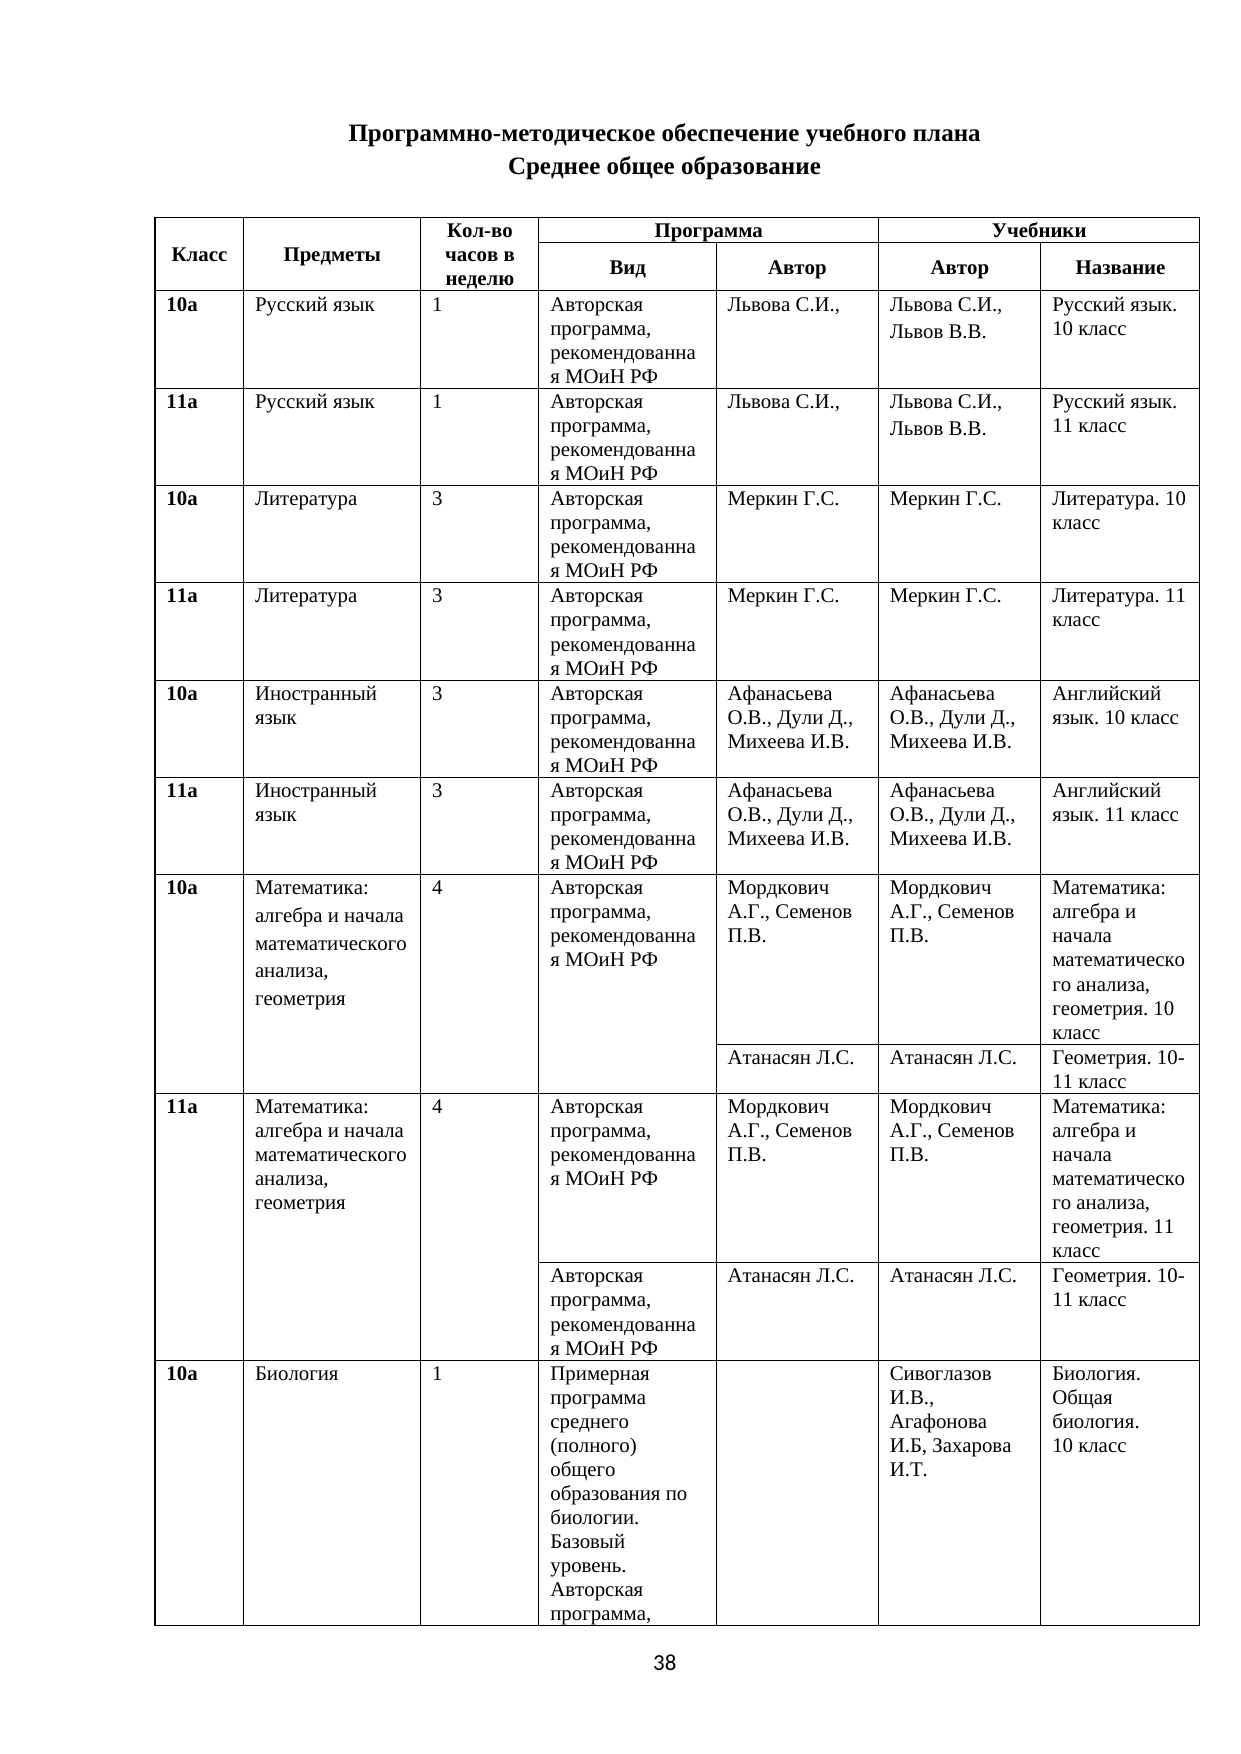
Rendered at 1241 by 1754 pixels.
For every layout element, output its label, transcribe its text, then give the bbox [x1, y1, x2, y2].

table_cell Авторская программа, рекомендованная МОиН РФ [539, 389, 716, 485]
table_cell Мордкович А.Г., Семенов П.В. [879, 1094, 1040, 1262]
table_cell 4 [421, 1094, 538, 1359]
table_cell Математика: алгебра и начала математического анализа, геометрия [244, 1094, 420, 1359]
table_cell Мордкович А.Г., Семенов П.В. [879, 875, 1040, 1044]
table_cell Авторская программа, рекомендованная МОиН РФ [539, 875, 716, 1093]
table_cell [539, 1361, 716, 1625]
text Среднее общее образование [177, 151, 1152, 180]
table_header Программа [539, 218, 878, 242]
table_cell Вид [539, 243, 716, 290]
table_cell Меркин Г.С. [717, 583, 878, 679]
table_cell Английский язык. 11 класс [1041, 778, 1199, 874]
table_cell Мордкович А.Г., Семенов П.В. [717, 875, 878, 1044]
table_cell [717, 1361, 878, 1625]
table_cell 11а [156, 583, 243, 679]
table_cell Биология [244, 1361, 420, 1625]
table_cell Афанасьева О.В., Дули Д., Михеева И.В. [879, 681, 1040, 777]
table_cell Литература. 10 класс [1041, 486, 1199, 582]
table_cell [1041, 1361, 1199, 1625]
table_cell Иностранный язык [244, 681, 420, 777]
table_cell Литература [244, 583, 420, 679]
text Программно-методическое обеспечение учебного плана [177, 118, 1152, 147]
table_cell Авторская программа, рекомендованная МОиН РФ [539, 1263, 716, 1359]
table_cell 3 [421, 778, 538, 874]
table_cell Авторская программа, рекомендованная МОиН РФ [539, 486, 716, 582]
table_cell 3 [421, 583, 538, 679]
table_cell Русский язык. 11 класс [1041, 389, 1199, 485]
table_cell Мордкович А.Г., Семенов П.В. [717, 1094, 878, 1262]
table_header Предметы [244, 218, 420, 290]
table_cell Автор [879, 243, 1040, 290]
table_cell Львова С.И., [717, 291, 878, 388]
table_cell Авторская программа, рекомендованная МОиН РФ [539, 778, 716, 874]
table_cell Атанасян Л.С. [717, 1045, 878, 1093]
table_header Кол-во часов в неделю [421, 218, 538, 290]
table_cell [879, 1361, 1040, 1625]
table_cell Меркин Г.С. [717, 486, 878, 582]
table_cell Русский язык. 10 класс [1041, 291, 1199, 388]
table_cell Авторская программа, рекомендованная МОиН РФ [539, 583, 716, 679]
table_cell 3 [421, 486, 538, 582]
table_cell Математика: алгебра и начала математического анализа, геометрия [244, 875, 420, 1093]
table_cell 10а [156, 1361, 243, 1625]
table_cell Атанасян Л.С. [879, 1045, 1040, 1093]
table_cell Авторская программа, рекомендованная МОиН РФ [539, 681, 716, 777]
table_cell Русский язык [244, 389, 420, 485]
table_cell Львова С.И., Львов В.В. [879, 389, 1040, 485]
table_cell Литература [244, 486, 420, 582]
table_cell Афанасьева О.В., Дули Д., Михеева И.В. [879, 778, 1040, 874]
table_cell Литература. 11 класс [1041, 583, 1199, 679]
table_cell Атанасян Л.С. [717, 1263, 878, 1359]
table_cell Геометрия. 10-11 класс [1041, 1045, 1199, 1093]
table_cell 10а [156, 875, 243, 1093]
table_cell Авторская программа, рекомендованная МОиН РФ [539, 1094, 716, 1262]
table_cell 11а [156, 1094, 243, 1359]
table_cell 1 [421, 291, 538, 388]
table_cell Математика: алгебра и начала математического анализа, геометрия. 10 класс [1041, 875, 1199, 1044]
table_header Учебники [879, 218, 1199, 242]
table_cell Русский язык [244, 291, 420, 388]
table_cell Автор [717, 243, 878, 290]
table_cell Афанасьева О.В., Дули Д., Михеева И.В. [717, 681, 878, 777]
table_cell Афанасьева О.В., Дули Д., Михеева И.В. [717, 778, 878, 874]
table_cell Английский язык. 10 класс [1041, 681, 1199, 777]
table_cell Математика: алгебра и начала математического анализа, геометрия. 11 класс [1041, 1094, 1199, 1262]
table_cell 10а [156, 291, 243, 388]
table_cell Геометрия. 10-11 класс [1041, 1263, 1199, 1359]
table_cell Меркин Г.С. [879, 486, 1040, 582]
table_cell Иностранный язык [244, 778, 420, 874]
table_cell Авторская программа, рекомендованная МОиН РФ [539, 291, 716, 388]
table_header Класс [156, 218, 243, 290]
table_cell Атанасян Л.С. [879, 1263, 1040, 1359]
table_cell 1 [421, 389, 538, 485]
table_cell 1 [421, 1361, 538, 1625]
table_cell 11а [156, 778, 243, 874]
table_cell Львова С.И., Львов В.В. [879, 291, 1040, 388]
table_cell 10а [156, 486, 243, 582]
table_cell 3 [421, 681, 538, 777]
table_cell Львова С.И., [717, 389, 878, 485]
table_cell Название [1041, 243, 1199, 290]
table_cell 4 [421, 875, 538, 1093]
table_cell 11а [156, 389, 243, 485]
table_cell Меркин Г.С. [879, 583, 1040, 679]
table_cell 10а [156, 681, 243, 777]
